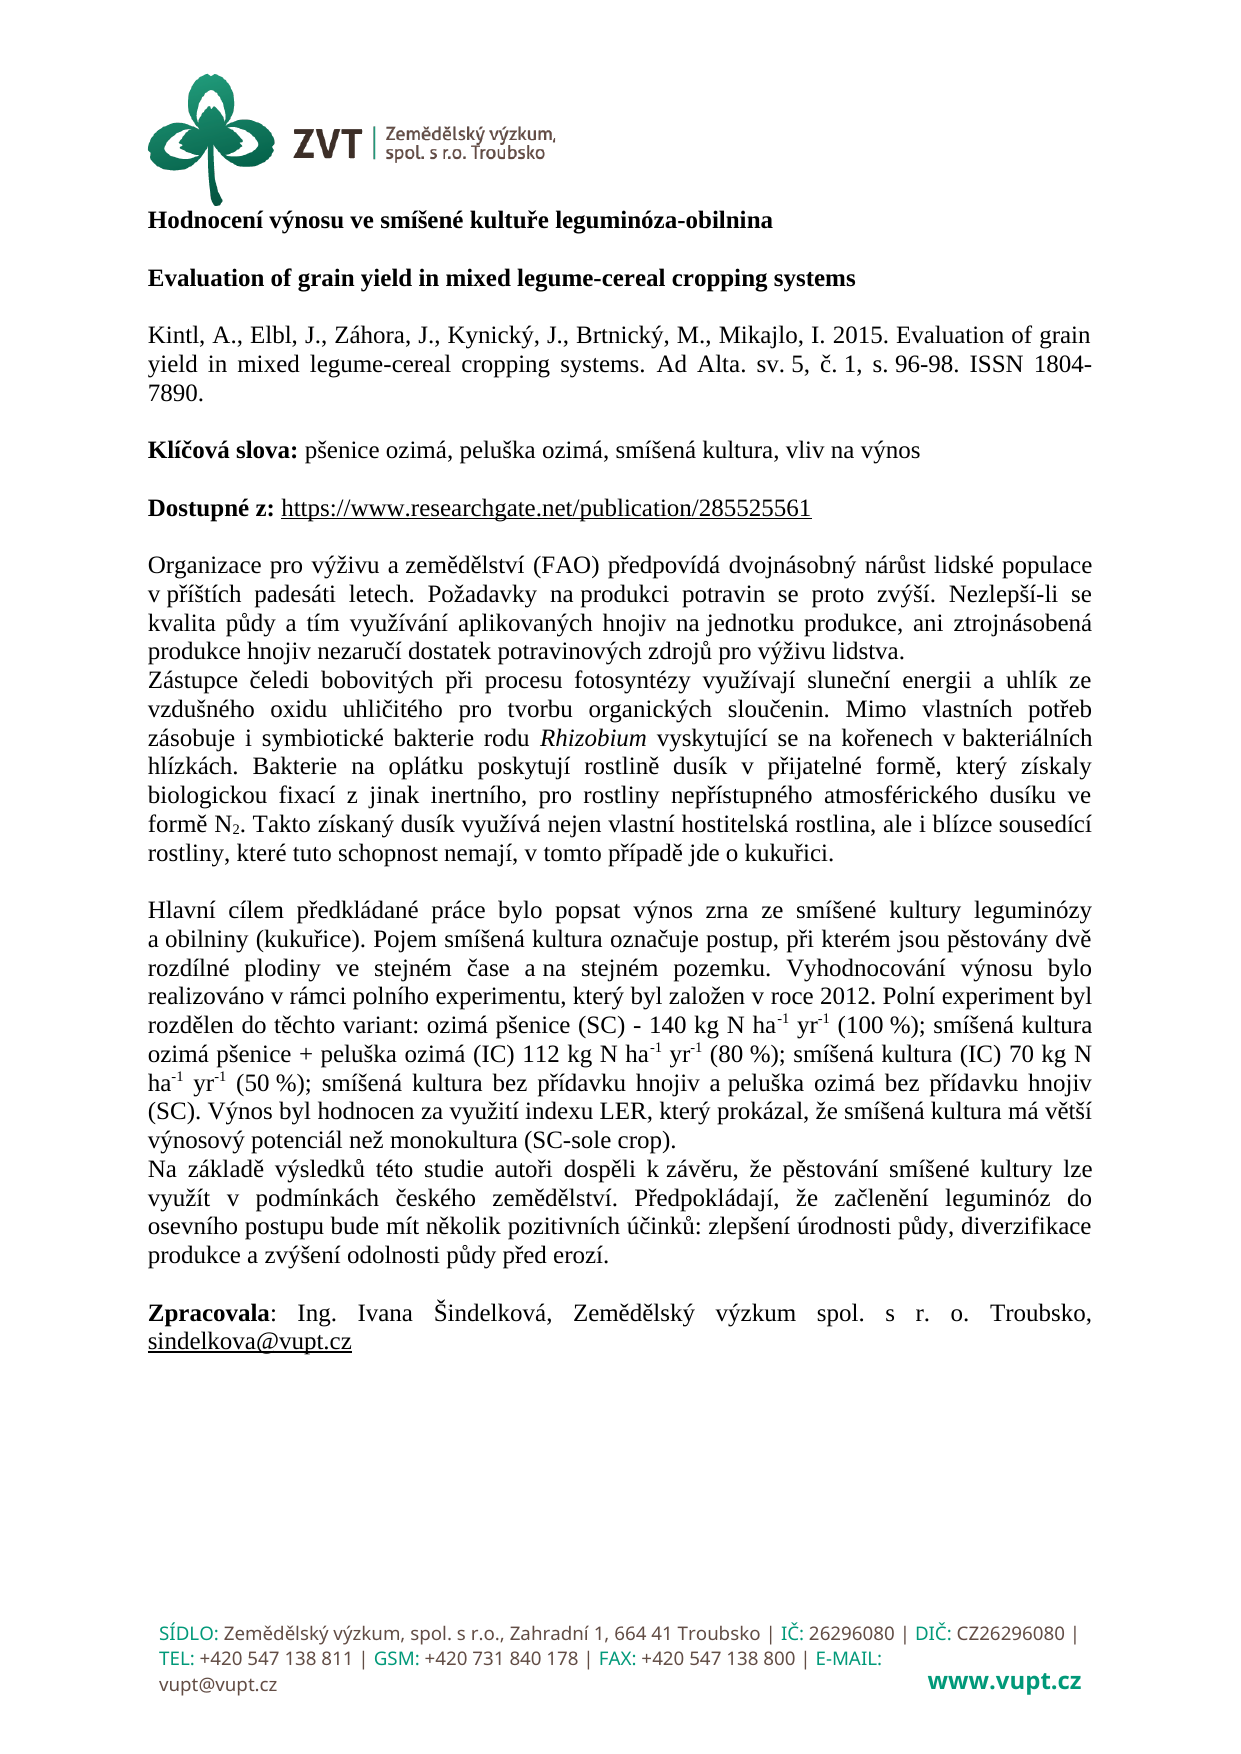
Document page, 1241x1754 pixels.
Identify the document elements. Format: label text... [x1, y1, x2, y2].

text Zpracovala: Ing. Ivana Šindelková, Zemědělský výzkum spol. s r. o. Troubsko, sindelkova@vupt.cz [148, 1298, 1093, 1355]
text Klíčová slova: pšenice ozimá, peluška ozimá, smíšená kultura, vliv na výnos [148, 435, 1093, 464]
text Na základě výsledků této studie autoři dospěli k závěru, že pěstování smíšené kultury lze využít v podmínkách českého zemědělství. Předpokládají, že začlenění leguminóz do osevního postupu bude mít několik pozitivních účinků: zlepšení úrodnosti půdy, diverzifikace produkce a zvýšení odolnosti půdy před erozí. [148, 1154, 1093, 1269]
text Evaluation of grain yield in mixed legume-cereal cropping systems [148, 263, 1093, 291]
picture [147, 73, 555, 206]
text Hlavní cílem předkládané práce bylo popsat výnos zrna ze smíšené kultury leguminózy a obilniny (kukuřice). Pojem smíšená kultura označuje postup, při kterém jsou pěstovány dvě rozdílné plodiny ve stejném čase a na stejném pozemku. Vyhodnocování výnosu bylo realizováno v rámci polního experimentu, který byl založen v roce 2012. Polní experiment byl rozdělen do těchto variant: ozimá pšenice (SC) - 140 kg N ha-1 yr-1 (100 %); smíšená kultura ozimá pšenice + peluška ozimá (IC) 112 kg N ha-1 yr-1 (80 %); smíšená kultura (IC) 70 kg N ha-1 yr-1 (50 %); smíšená kultura bez přídavku hnojiv a peluška ozimá bez přídavku hnojiv (SC). Výnos byl hodnocen za využití indexu LER, který prokázal, že smíšená kultura má větší výnosový potenciál než monokultura (SC-sole crop). [148, 895, 1093, 1154]
text Organizace pro výživu a zemědělství (FAO) předpovídá dvojnásobný nárůst lidské populace v příštích padesáti letech. Požadavky na produkci potravin se proto zvýší. Nezlepší-li se kvalita půdy a tím využívání aplikovaných hnojiv na jednotku produkce, ani ztrojnásobená produkce hnojiv nezaručí dostatek potravinových zdrojů pro výživu lidstva. [148, 550, 1093, 665]
text Zástupce čeledi bobovitých při procesu fotosyntézy využívají sluneční energii a uhlík ze vzdušného oxidu uhličitého pro tvorbu organických sloučenin. Mimo vlastních potřeb zásobuje i symbiotické bakterie rodu Rhizobium vyskytující se na kořenech v bakteriálních hlízkách. Bakterie na oplátku poskytují rostlině dusík v přijatelné formě, který získaly biologickou fixací z jinak inertního, pro rostliny nepřístupného atmosférického dusíku ve formě N2. Takto získaný dusík využívá nejen vlastní hostitelská rostlina, ale i blízce sousedící rostliny, které tuto schopnost nemají, v tomto případě jde o kukuřici. [148, 665, 1093, 866]
text Dostupné z: https://www.researchgate.net/publication/285525561 [148, 493, 1093, 521]
text Kintl, A., Elbl, J., Záhora, J., Kynický, J., Brtnický, M., Mikajlo, I. 2015. Evaluation of grain yield in mixed legume-cereal cropping systems. Ad Alta. sv. 5, č. 1, s. 96-98. ISSN 1804-7890. [148, 320, 1093, 406]
text Hodnocení výnosu ve smíšené kultuře leguminóza-obilnina [148, 205, 1093, 234]
